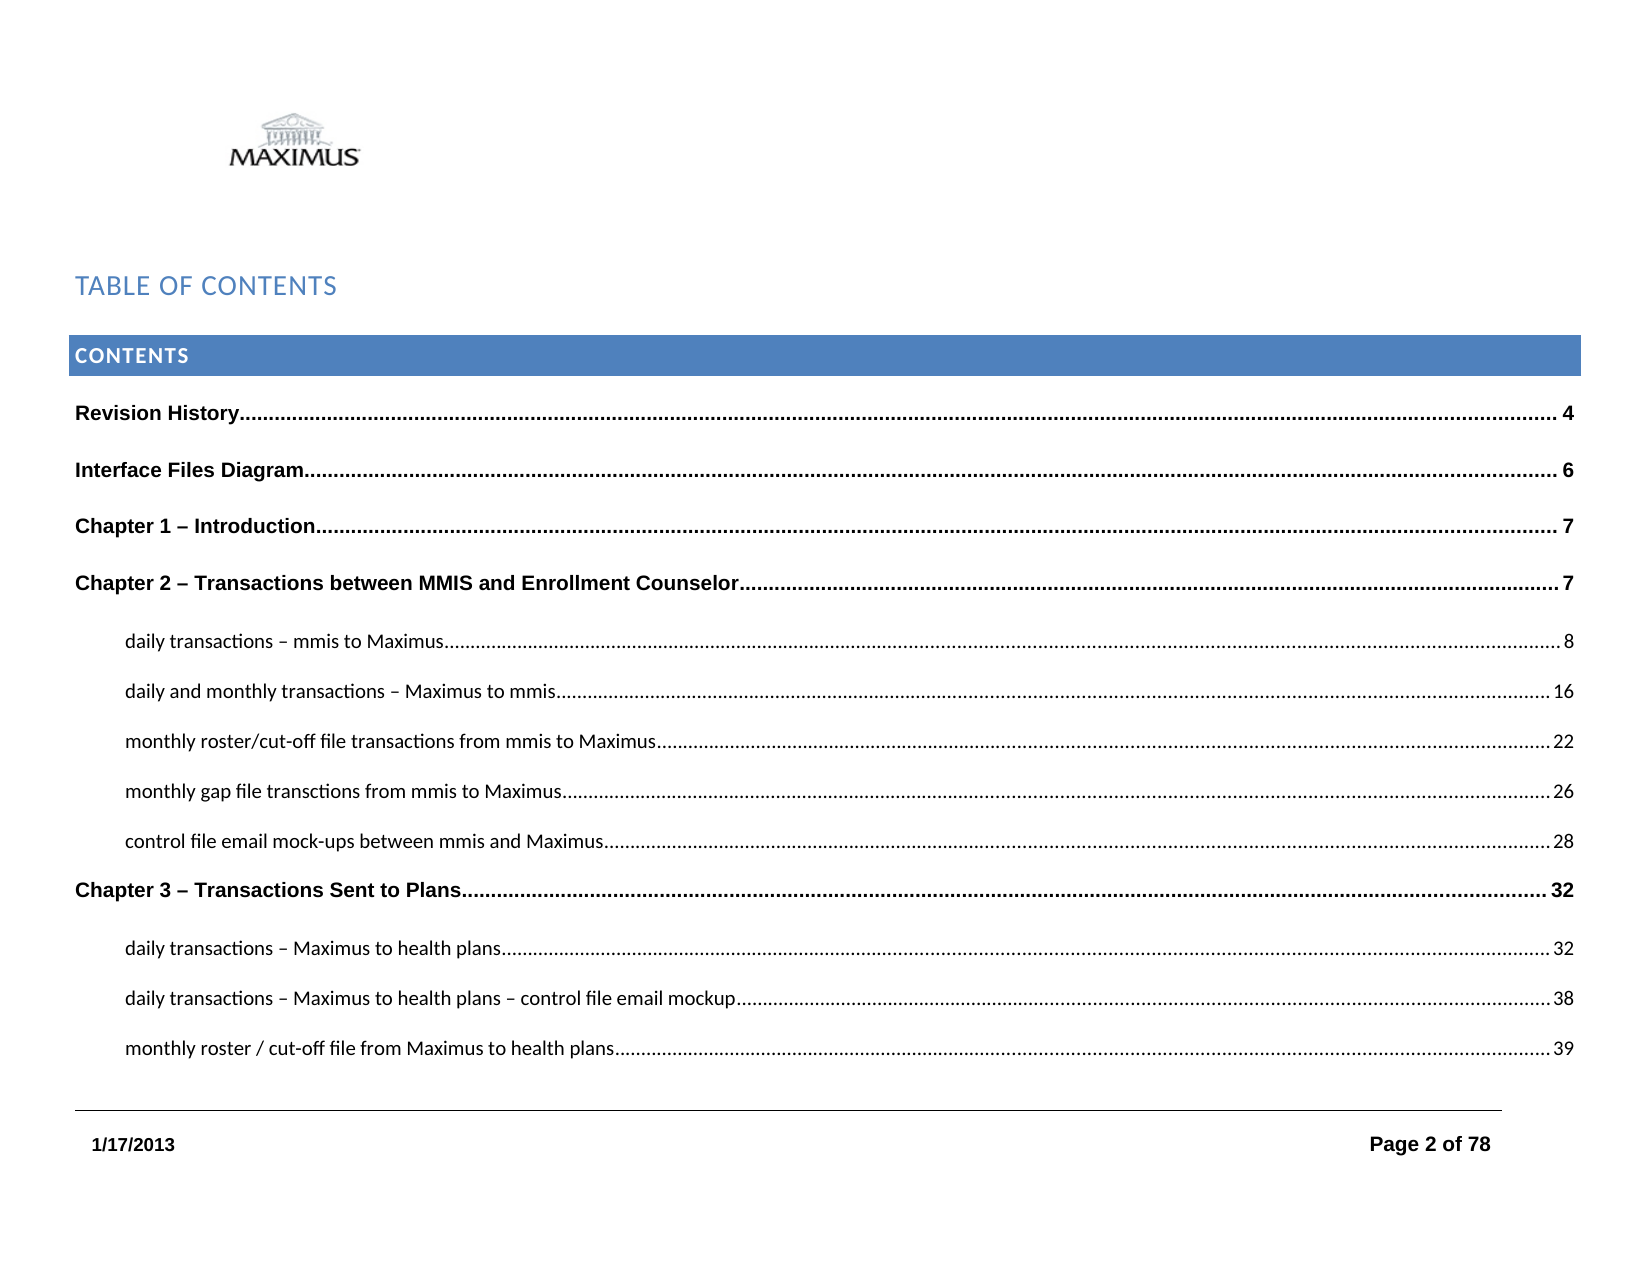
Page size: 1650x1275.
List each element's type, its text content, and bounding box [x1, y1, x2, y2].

picture [225, 95, 364, 168]
title TABLE OF CONTENTS [75, 267, 1650, 303]
